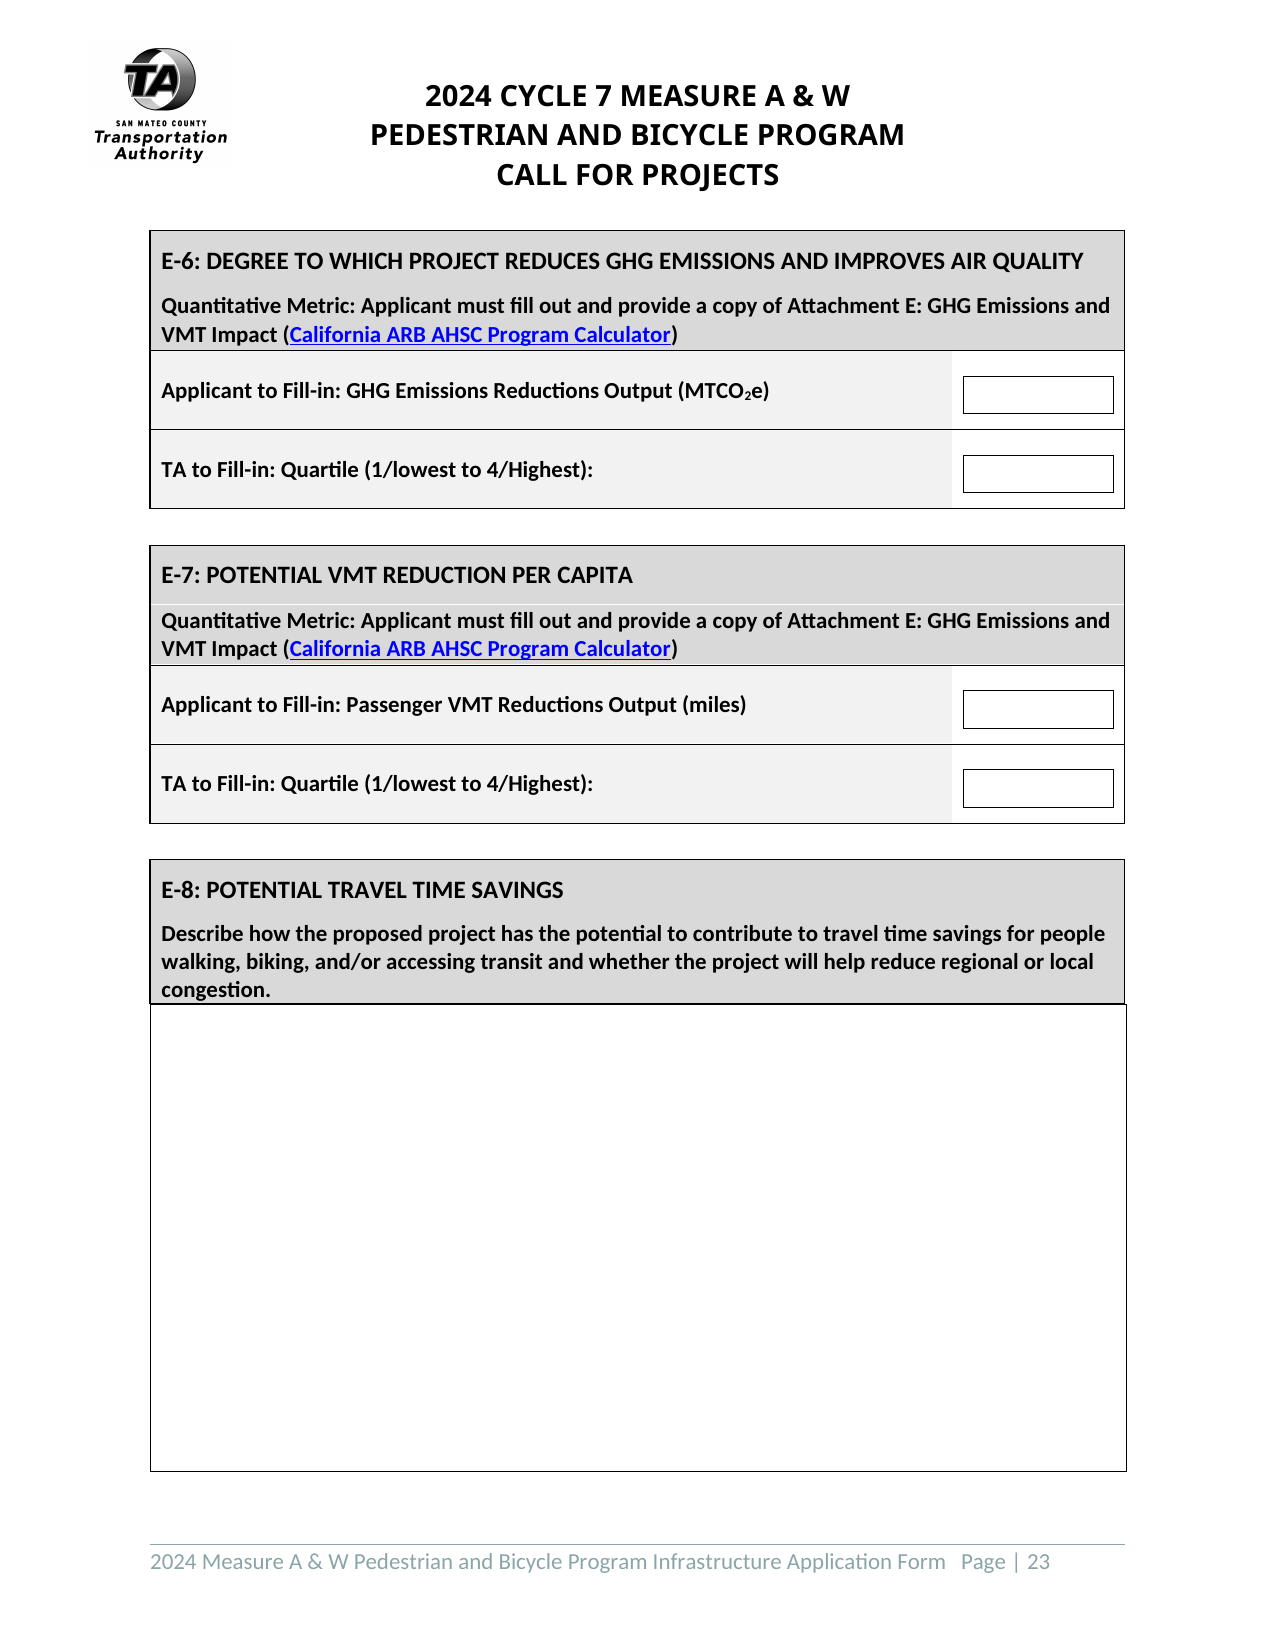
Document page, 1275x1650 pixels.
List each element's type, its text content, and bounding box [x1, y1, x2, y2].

table_cell [952, 351, 1124, 429]
table_header E-6: DEGREE TO WHICH PROJECT REDUCES GHG EMISSIONS AND IMPROVES AIR QUALITY [151, 231, 1124, 290]
table_cell Describe how the proposed project has the potential to contribute to travel time savings for people walking, biking, and/or accessing transit and whether the project will help reduce regional or local congestion. [151, 919, 1124, 1003]
table_cell [952, 666, 1124, 743]
table_cell Applicant to Fill-in: Passenger VMT Reductions Output (miles) [151, 666, 952, 743]
table_cell [952, 430, 1124, 508]
table_cell TA to Fill-in: Quartile (1/lowest to 4/Highest): [151, 430, 952, 508]
table_header E-8: POTENTIAL TRAVEL TIME SAVINGS [151, 860, 1124, 919]
table_cell [952, 745, 1124, 823]
picture [86, 39, 234, 168]
table_cell Quantitative Metric: Applicant must fill out and provide a copy of Attachment E: GHG Emissions and VMT Impact (California ARB AHSC Program Calculator) [151, 290, 1124, 350]
table_cell Quantitative Metric: Applicant must fill out and provide a copy of Attachment E: GHG Emissions and VMT Impact (California ARB AHSC Program Calculator) [151, 605, 1124, 664]
table_header E-7: POTENTIAL VMT REDUCTION PER CAPITA [151, 546, 1124, 604]
table_cell Applicant to Fill-in: GHG Emissions Reductions Output (MTCO2e) [151, 351, 952, 429]
table_cell TA to Fill-in: Quartile (1/lowest to 4/Highest): [151, 745, 952, 823]
